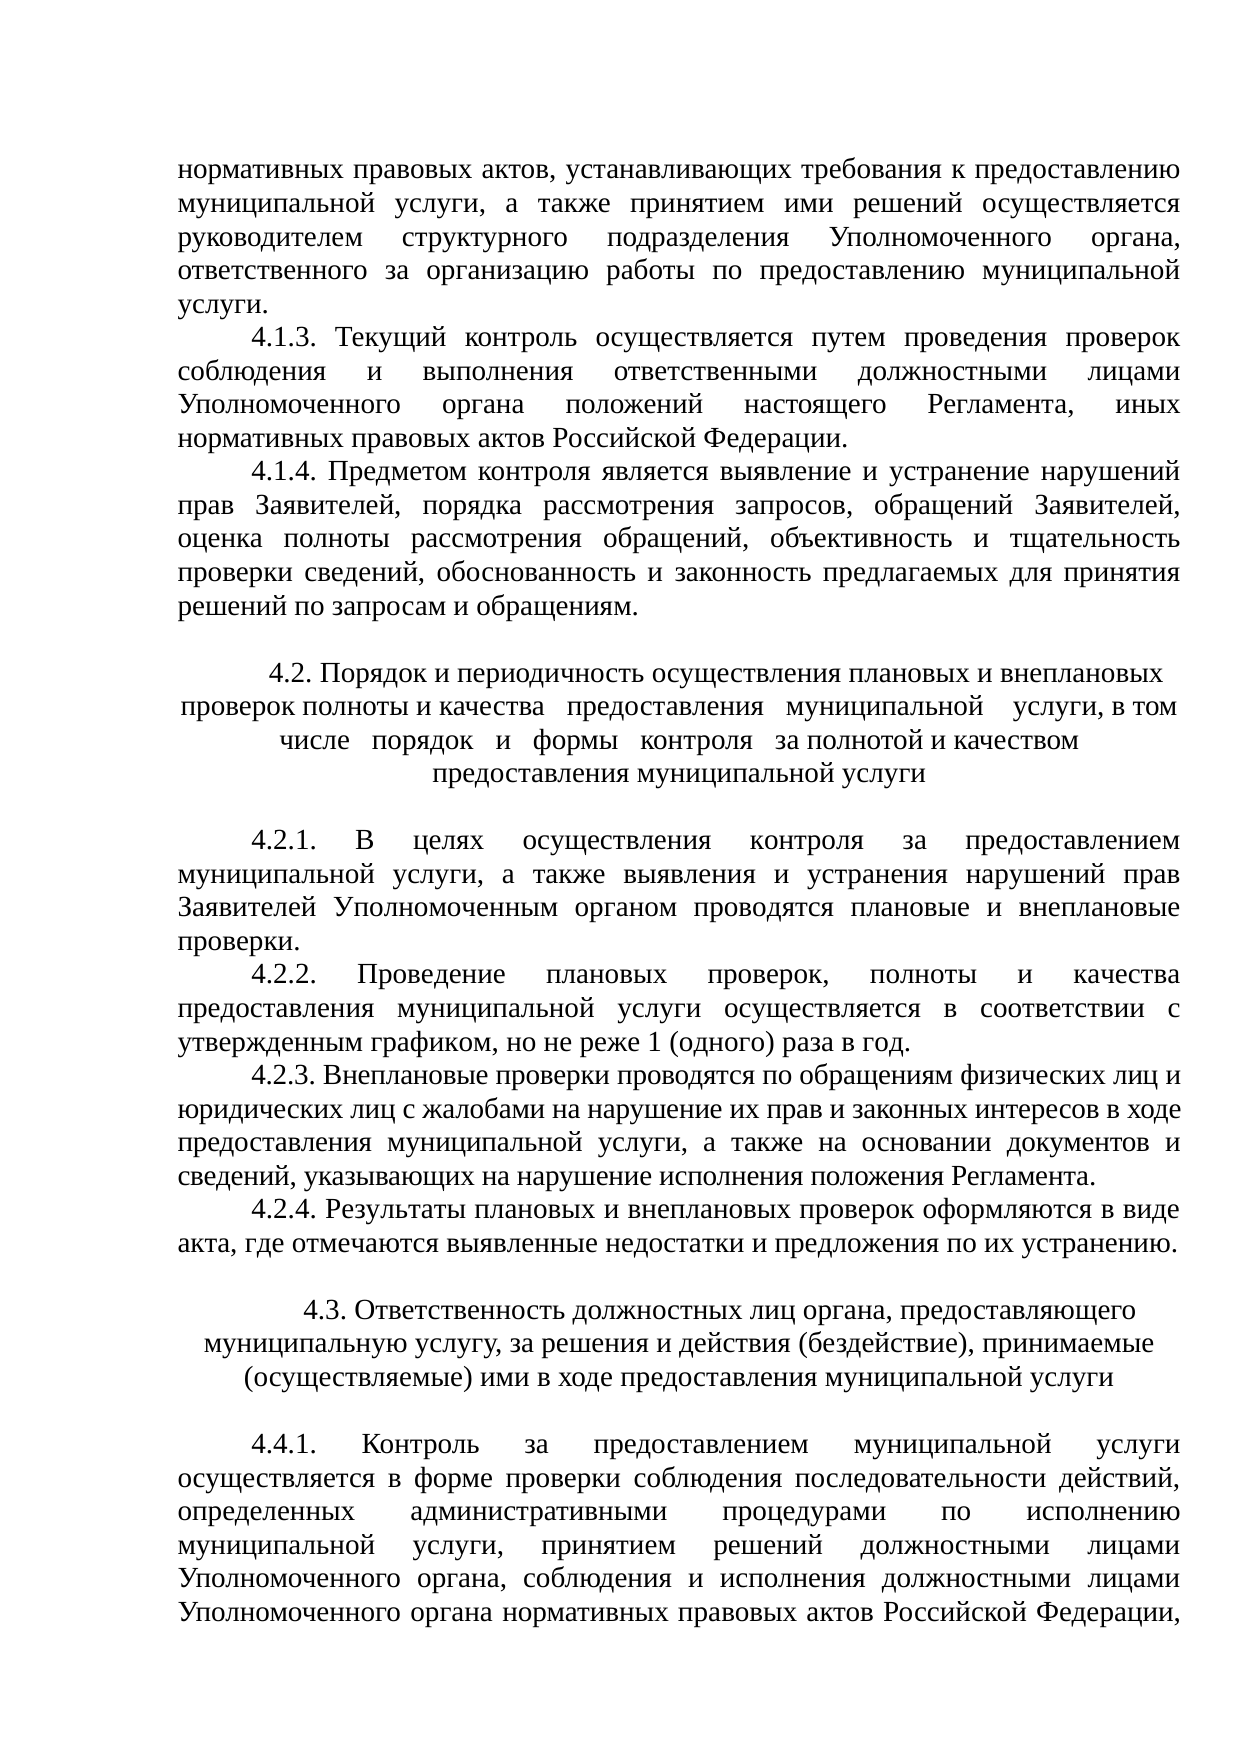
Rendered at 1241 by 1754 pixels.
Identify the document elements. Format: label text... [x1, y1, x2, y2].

text 4.2. Порядок и периодичность осуществления плановых и внеплановых проверок полноты и качества предоставления муниципальной услуги, в том числе порядок и формы контроля за полнотой и качеством предоставления муниципальной услуги [177, 655, 1181, 789]
text 4.2.2. Проведение плановых проверок, полноты и качества предоставления муниципальной услуги осуществляется в соответствии с утвержденным графиком, но не реже 1 (одного) раза в год. [177, 957, 1181, 1057]
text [177, 152, 1181, 319]
text 4.2.1. В целях осуществления контроля за предоставлением муниципальной услуги, а также выявления и устранения нарушений прав Заявителей Уполномоченным органом проводятся плановые и внеплановые проверки. [177, 822, 1181, 957]
text 4.1.4. Предметом контроля является выявление и устранение нарушений прав Заявителей, порядка рассмотрения запросов, обращений Заявителей, оценка полноты рассмотрения обращений, объективность и тщательность проверки сведений, обоснованность и законность предлагаемых для принятия решений по запросам и обращениям. [177, 453, 1181, 621]
text 4.2.4. Результаты плановых и внеплановых проверок оформляются в виде акта, где отмечаются выявленные недостатки и предложения по их устранению. [177, 1191, 1181, 1258]
text 4.3. Ответственность должностных лиц органа, предоставляющего муниципальную услугу, за решения и действия (бездействие), принимаемые (осуществляемые) ими в ходе предоставления муниципальной услуги [177, 1292, 1181, 1393]
text 4.2.3. Внеплановые проверки проводятся по обращениям физических лиц и юридических лиц с жалобами на нарушение их прав и законных интересов в ходе предоставления муниципальной услуги, а также на основании документов и сведений, указывающих на нарушение исполнения положения Регламента. [177, 1057, 1181, 1191]
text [177, 1426, 1181, 1627]
text 4.1.3. Текущий контроль осуществляется путем проведения проверок соблюдения и выполнения ответственными должностными лицами Уполномоченного органа положений настоящего Регламента, иных нормативных правовых актов Российской Федерации. [177, 319, 1181, 453]
